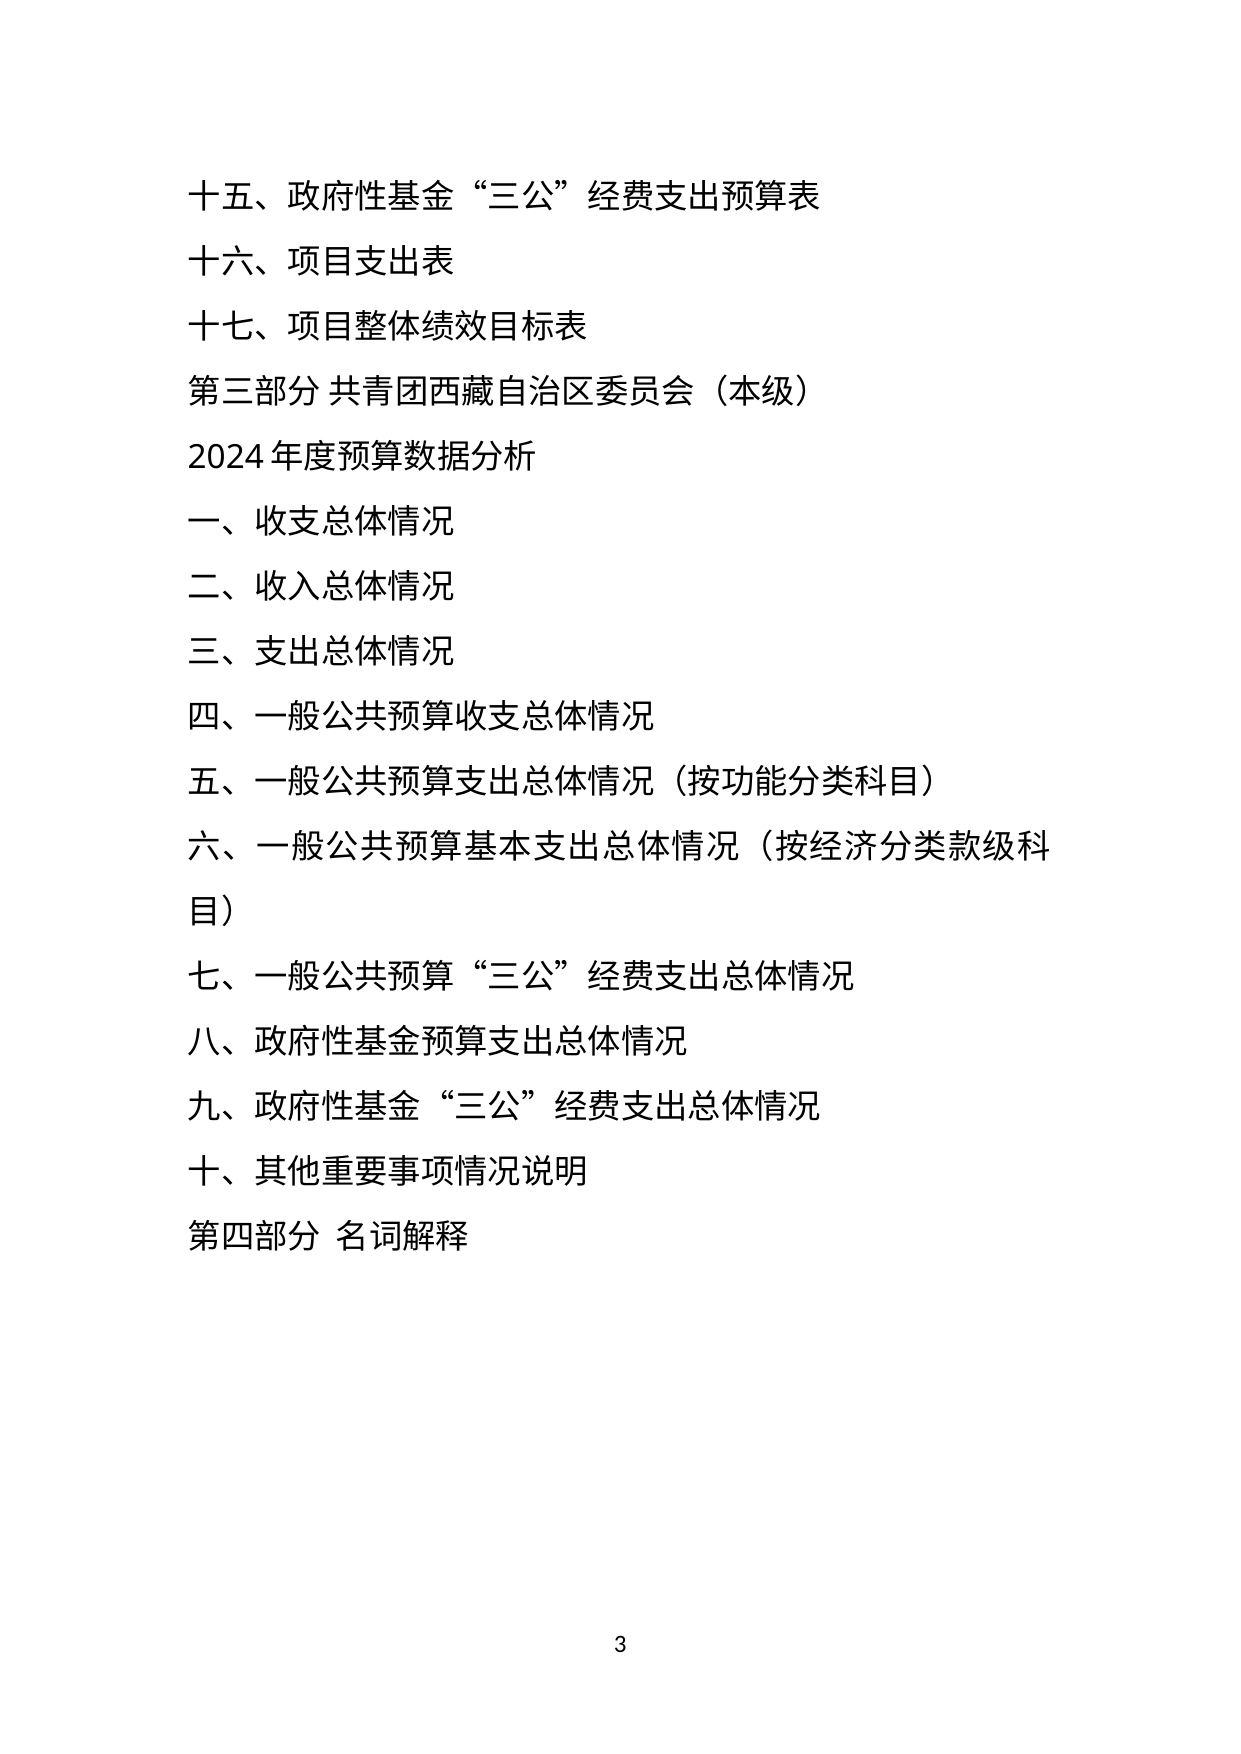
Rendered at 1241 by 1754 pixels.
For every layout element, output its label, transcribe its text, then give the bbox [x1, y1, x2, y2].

text 第四部分 名词解释 [187, 1202, 1053, 1267]
list 收入总体情况 [187, 552, 1053, 617]
text 第三部分 共青团西藏自治区委员会（本级） [187, 357, 1053, 422]
text 五、一般公共预算支出总体情况（按功能分类科目） [187, 747, 1053, 812]
text 十、其他重要事项情况说明 [187, 1137, 1053, 1202]
list 支出总体情况 [187, 617, 1053, 682]
text 十七、项目整体绩效目标表 [187, 292, 1053, 357]
text 九、政府性基金“三公”经费支出总体情况 [187, 1072, 1053, 1137]
text 2024年度预算数据分析 [187, 422, 1053, 487]
text 四、一般公共预算收支总体情况 [187, 682, 1053, 747]
list 收支总体情况 [187, 487, 1053, 552]
text 七、一般公共预算“三公”经费支出总体情况 [187, 942, 1053, 1007]
text 十五、政府性基金“三公”经费支出预算表 [187, 162, 1053, 227]
text 六、一般公共预算基本支出总体情况（按经济分类款级科目） [187, 812, 1053, 942]
text 八、政府性基金预算支出总体情况 [187, 1007, 1053, 1072]
text 十六、项目支出表 [187, 227, 1053, 292]
